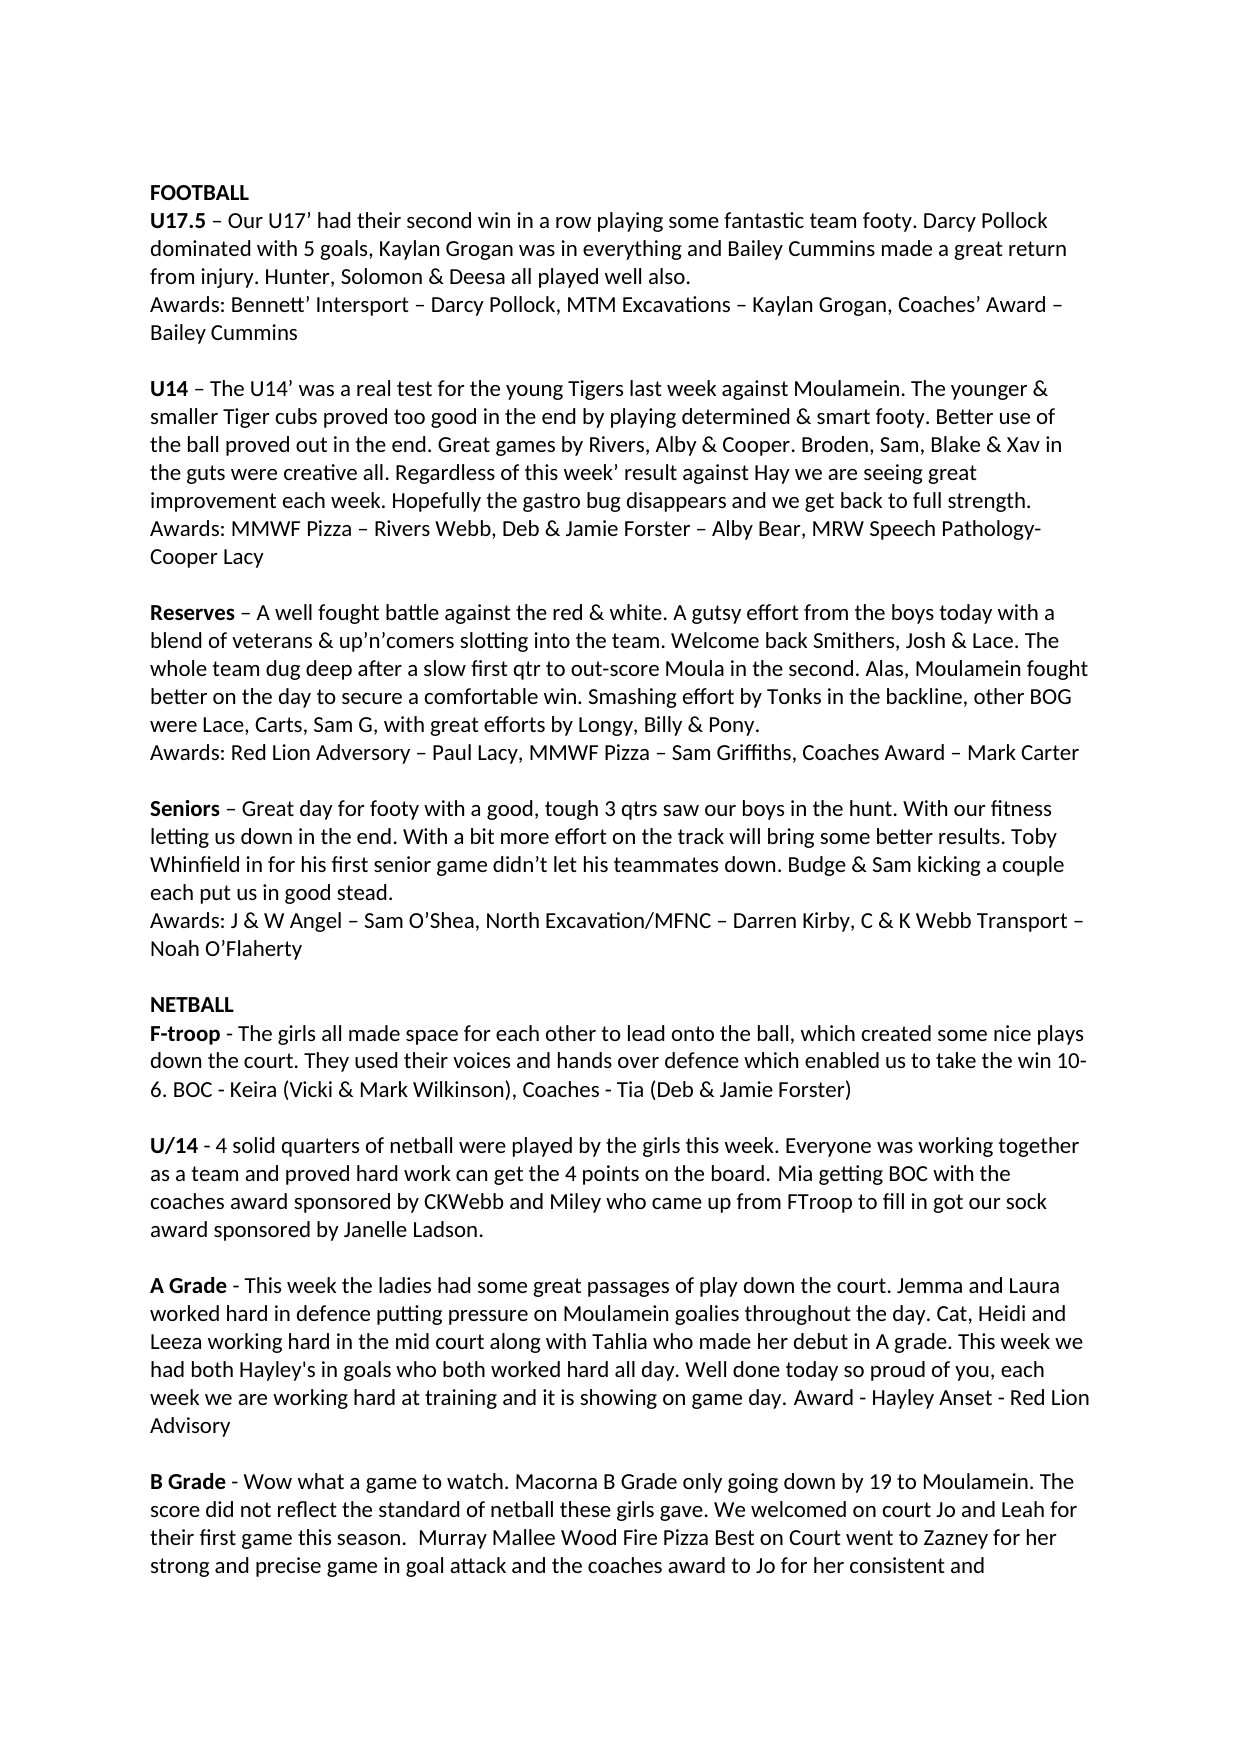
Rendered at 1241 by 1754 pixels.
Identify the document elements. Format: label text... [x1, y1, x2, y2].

text A Grade - This week the ladies had some great passages of play down the court. Jemma and Laura worked hard in defence putting pressure on Moulamein goalies throughout the day. Cat, Heidi and Leeza working hard in the mid court along with Tahlia who made her debut in A grade. This week we had both Hayley's in goals who both worked hard all day. Well done today so proud of you, each week we are working hard at training and it is showing on game day. Award - Hayley Anset - Red Lion Advisory [150, 1271, 1090, 1467]
text Awards: Bennett’ Intersport – Darcy Pollock, MTM Excavations – Kaylan Grogan, Coaches’ Award – Bailey Cummins [150, 290, 1090, 346]
text Seniors – Great day for footy with a good, tough 3 qtrs saw our boys in the hunt. With our fitness letting us down in the end. With a bit more effort on the track will bring some better results. Toby Whinfield in for his first senior game didn’t let his teammates down. Budge & Sam kicking a couple each put us in good stead. [150, 794, 1090, 907]
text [150, 1467, 1090, 1579]
text U/14 - 4 solid quarters of netball were played by the girls this week. Everyone was working together as a team and proved hard work can get the 4 points on the board. Mia getting BOC with the coaches award sponsored by CKWebb and Miley who came up from FTroop to fill in got our sock award sponsored by Janelle Ladson. [150, 1131, 1090, 1271]
text Reserves – A well fought battle against the red & white. A gutsy effort from the boys today with a blend of veterans & up’n’comers slotting into the team. Welcome back Smithers, Josh & Lace. The whole team dug deep after a slow first qtr to out-score Moula in the second. Alas, Moulamein fought better on the day to secure a comfortable win. Smashing effort by Tonks in the backline, other BOG were Lace, Carts, Sam G, with great efforts by Longy, Billy & Pony. [150, 598, 1090, 738]
text Awards: J & W Angel – Sam O’Shea, North Excavation/MFNC – Darren Kirby, C & K Webb Transport – Noah O’Flaherty [150, 907, 1090, 963]
text F-troop - The girls all made space for each other to lead onto the ball, which created some nice plays down the court. They used their voices and hands over defence which enabled us to take the win 10-6. BOC - Keira (Vicki & Mark Wilkinson), Coaches - Tia (Deb & Jamie Forster) [150, 1019, 1090, 1131]
text Awards: Red Lion Adversory – Paul Lacy, MMWF Pizza – Sam Griffiths, Coaches Award – Mark Carter [150, 738, 1090, 766]
text FOOTBALL [150, 178, 1090, 206]
text U17.5 – Our U17’ had their second win in a row playing some fantastic team footy. Darcy Pollock dominated with 5 goals, Kaylan Grogan was in everything and Bailey Cummins made a great return from injury. Hunter, Solomon & Deesa all played well also. [150, 206, 1090, 290]
text NETBALL [150, 991, 1090, 1019]
text U14 – The U14’ was a real test for the young Tigers last week against Moulamein. The younger & smaller Tiger cubs proved too good in the end by playing determined & smart footy. Better use of the ball proved out in the end. Great games by Rivers, Alby & Cooper. Broden, Sam, Blake & Xav in the guts were creative all. Regardless of this week’ result against Hay we are seeing great improvement each week. Hopefully the gastro bug disappears and we get back to full strength. [150, 374, 1090, 514]
text Awards: MMWF Pizza – Rivers Webb, Deb & Jamie Forster – Alby Bear, MRW Speech Pathology- Cooper Lacy [150, 514, 1090, 570]
